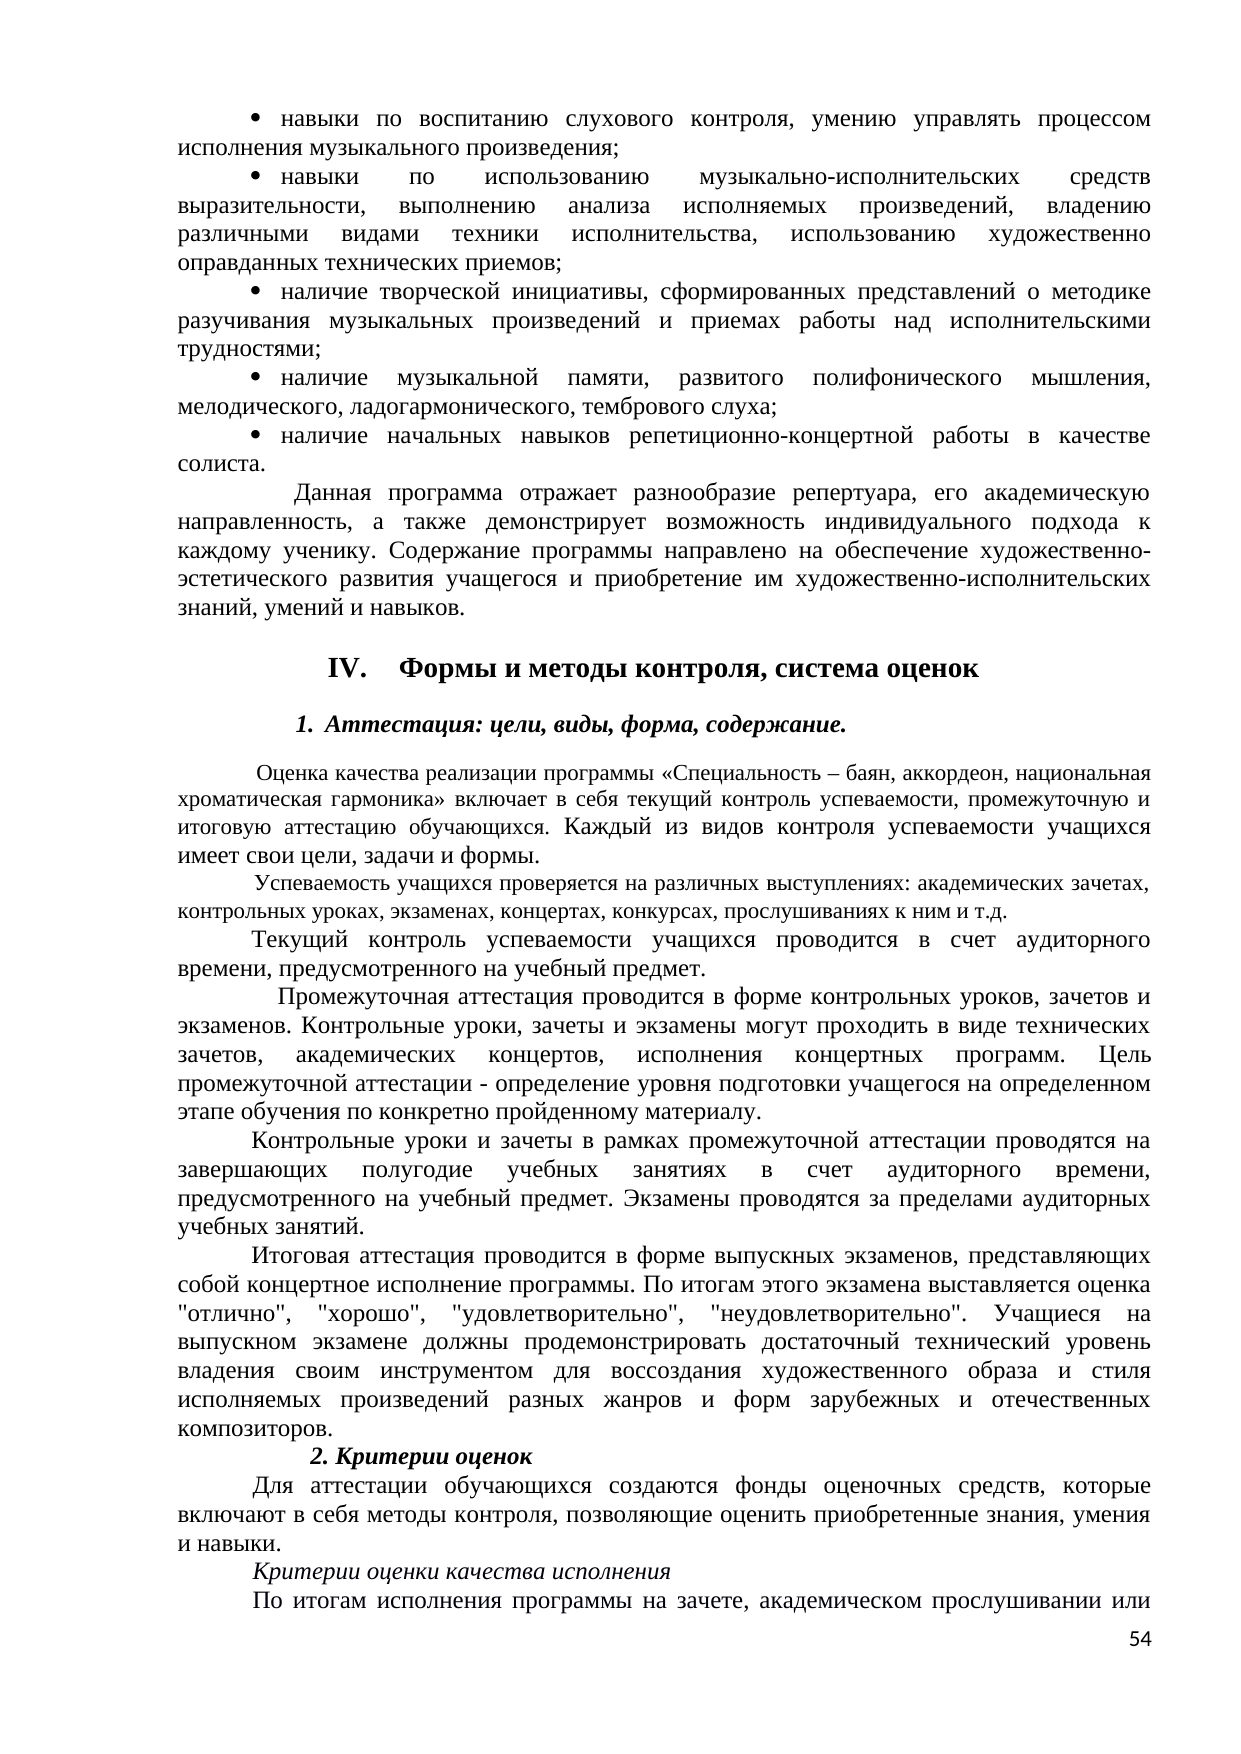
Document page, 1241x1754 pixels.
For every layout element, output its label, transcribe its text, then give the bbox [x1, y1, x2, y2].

list наличие начальных навыков репетиционно-концертной работы в качестве солиста. [177, 420, 1152, 477]
text IV. Формы и методы контроля, система оценок [252, 650, 1152, 683]
text Промежуточная аттестация проводится в форме контрольных уроков, зачетов и экзаменов. Контрольные уроки, зачеты и экзамены могут проходить в виде технических зачетов, академических концертов, исполнения концертных программ. Цель промежуточной аттестации - определение уровня подготовки учащегося на определенном этапе обучения по конкретно пройденному материалу. [177, 981, 1152, 1125]
text Успеваемость учащихся проверяется на различных выступлениях: академических зачетах, контрольных уроках, экзаменах, концертах, конкурсах, прослушиваниях к ним и т.д. [177, 869, 1152, 924]
text Для аттестации обучающихся создаются фонды оценочных средств, которые включают в себя методы контроля, позволяющие оценить приобретенные знания, умения и навыки. [177, 1470, 1152, 1556]
list навыки по воспитанию слухового контроля, умению управлять процессом исполнения музыкального произведения; [177, 103, 1152, 161]
list навыки по использованию музыкально-исполнительских средств выразительности, выполнению анализа исполняемых произведений, владению различными видами техники исполнительства, использованию художественно оправданных технических приемов; [177, 161, 1152, 276]
text Текущий контроль успеваемости учащихся проводится в счет аудиторного времени, предусмотренного на учебный предмет. [177, 924, 1152, 981]
list наличие творческой инициативы, сформированных представлений о методике разучивания музыкальных произведений и приемах работы над исполнительскими трудностями; [177, 276, 1152, 362]
text Критерии оценки качества исполнения [177, 1556, 1152, 1585]
text Оценка качества реализации программы «Специальность – баян, аккордеон, национальная хроматическая гармоника» включает в себя текущий контроль успеваемости, промежуточную и итоговую аттестацию обучающихся. Каждый из видов контроля успеваемости учащихся имеет свои цели, задачи и формы. [177, 759, 1152, 869]
list Аттестация: цели, виды, форма, содержание. [295, 709, 1152, 738]
text Данная программа отражает разнообразие репертуара, его академическую направленность, а также демонстрирует возможность индивидуального подхода к каждому ученику. Содержание программы направлено на обеспечение художественно-эстетического развития учащегося и приобретение им художественно-исполнительских знаний, умений и навыков. [177, 477, 1152, 621]
text 2. Критерии оценок [310, 1441, 1152, 1470]
text Контрольные уроки и зачеты в рамках промежуточной аттестации проводятся на завершающих полугодие учебных занятиях в счет аудиторного времени, предусмотренного на учебный предмет. Экзамены проводятся за пределами аудиторных учебных занятий. [177, 1125, 1152, 1240]
text Итоговая аттестация проводится в форме выпускных экзаменов, представляющих собой концертное исполнение программы. По итогам этого экзамена выставляется оценка "отлично", "хорошо", "удовлетворительно", "неудовлетворительно". Учащиеся на выпускном экзамене должны продемонстрировать достаточный технический уровень владения своим инструментом для воссоздания художественного образа и стиля исполняемых произведений разных жанров и форм зарубежных и отечественных композиторов. [177, 1240, 1152, 1441]
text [177, 1585, 1152, 1614]
list наличие музыкальной памяти, развитого полифонического мышления, мелодического, ладогармонического, тембрового слуха; [177, 362, 1152, 420]
